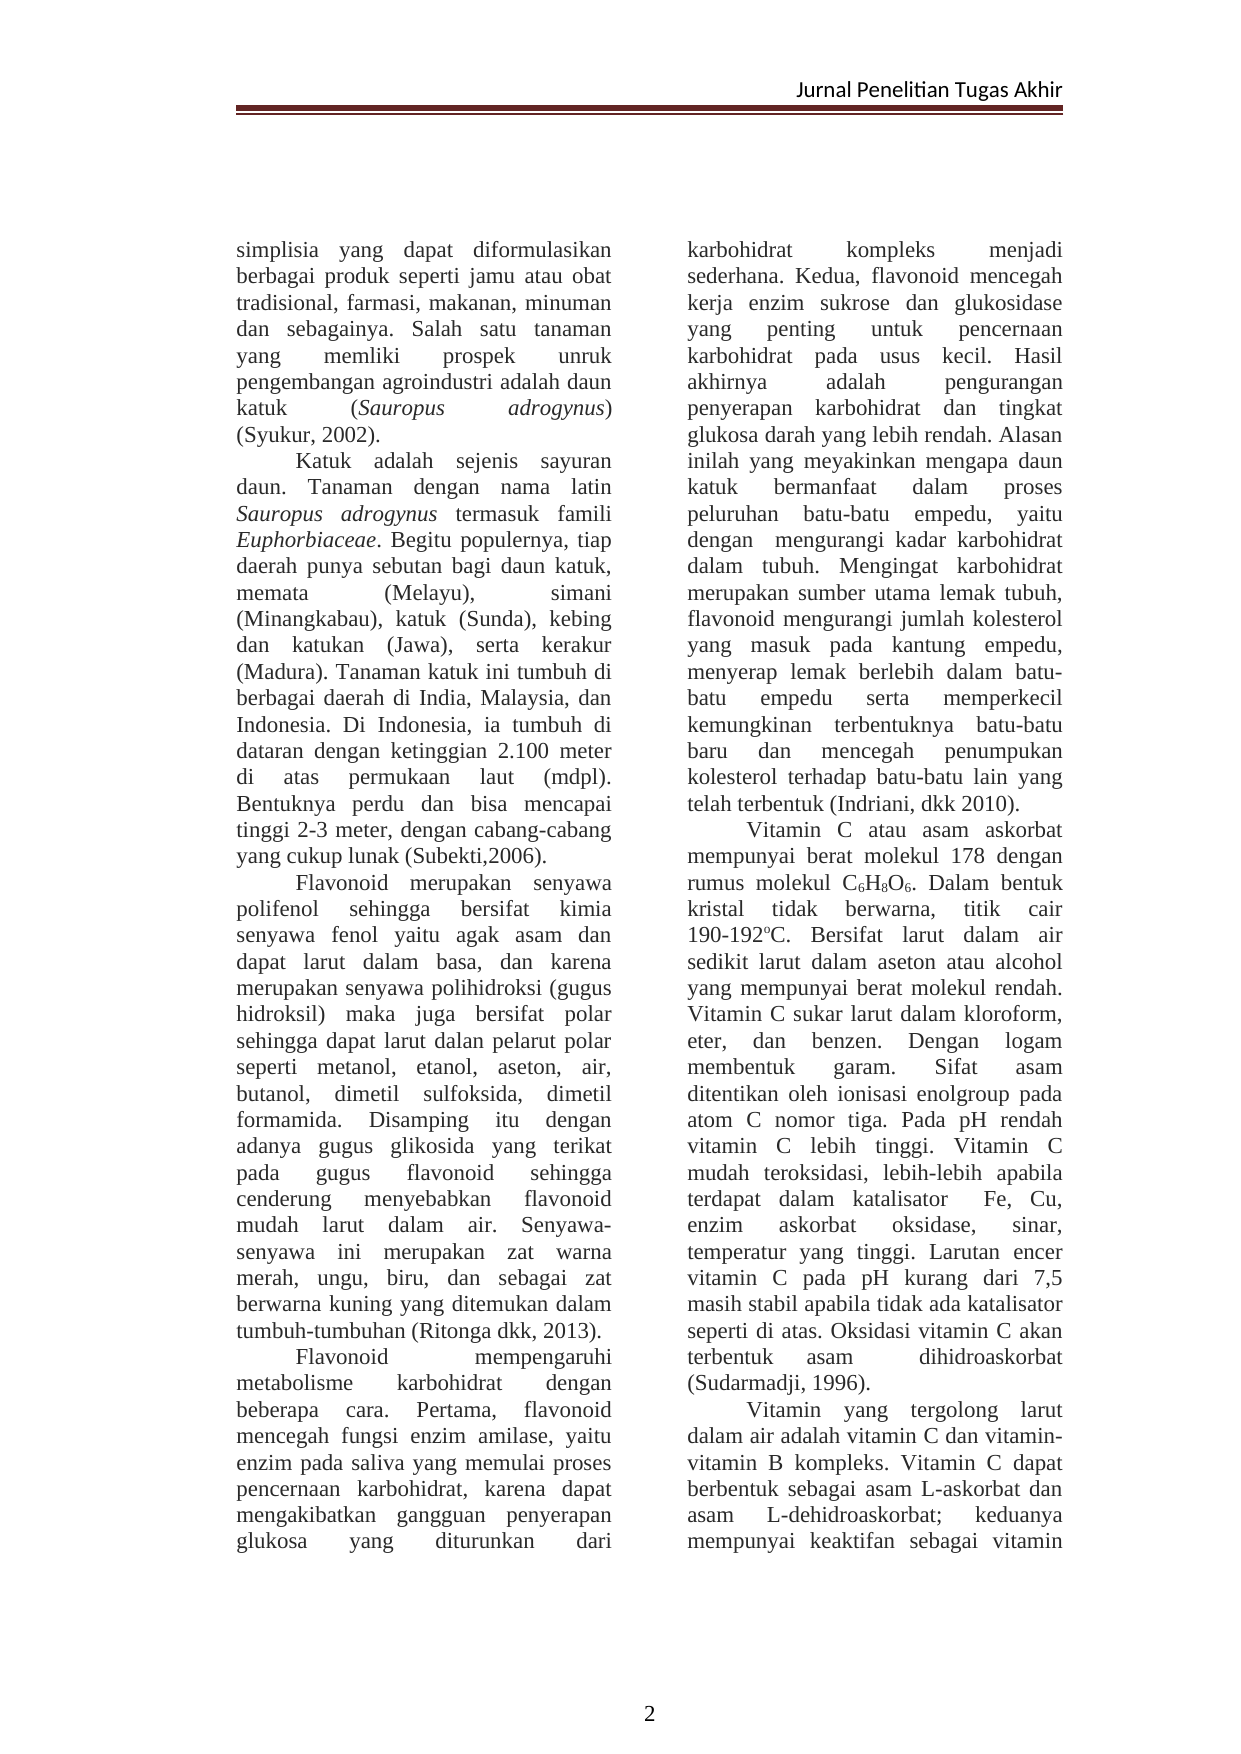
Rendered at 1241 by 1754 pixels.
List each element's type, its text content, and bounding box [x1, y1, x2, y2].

text Vitamin C atau asam askorbat mempunyai berat molekul 178 dengan rumus molekul C6H8O6. Dalam bentuk kristal tidak berwarna, titik cair 190-192oC. Bersifat larut dalam air sedikit larut dalam aseton atau alcohol yang mempunyai berat molekul rendah. Vitamin C sukar larut dalam kloroform, eter, dan benzen. Dengan logam membentuk garam. Sifat asam ditentikan oleh ionisasi enolgroup pada atom C nomor tiga. Pada pH rendah vitamin C lebih tinggi. Vitamin C mudah teroksidasi, lebih-lebih apabila terdapat dalam katalisator Fe, Cu, enzim askorbat oksidase, sinar, temperatur yang tinggi. Larutan encer vitamin C pada pH kurang dari 7,5 masih stabil apabila tidak ada katalisator seperti di atas. Oksidasi vitamin C akan terbentuk asam dihidroaskorbat (Sudarmadji, 1996). [687, 816, 1063, 1396]
text Flavonoid mempengaruhi metabolisme karbohidrat dengan beberapa cara. Pertama, flavonoid mencegah fungsi enzim amilase, yaitu enzim pada saliva yang memulai proses pencernaan karbohidrat, karena dapat mengakibatkan gangguan penyerapan glukosa yang diturunkan dari karbohidrat kompleks menjadi sederhana. Kedua, flavonoid mencegah kerja enzim sukrose dan glukosidase yang penting untuk pencernaan karbohidrat pada usus kecil. Hasil akhirnya adalah pengurangan penyerapan karbohidrat dan tingkat glukosa darah yang lebih rendah. Alasan inilah yang meyakinkan mengapa daun katuk bermanfaat dalam proses peluruhan batu-batu empedu, yaitu dengan mengurangi kadar karbohidrat dalam tubuh. Mengingat karbohidrat merupakan sumber utama lemak tubuh, flavonoid mengurangi jumlah kolesterol yang masuk pada kantung empedu, menyerap lemak berlebih dalam batu-batu empedu serta memperkecil kemungkinan terbentuknya batu-batu baru dan mencegah penumpukan kolesterol terhadap batu-batu lain yang telah terbentuk (Indriani, dkk 2010). [236, 1343, 612, 1554]
text Katuk adalah sejenis sayuran daun. Tanaman dengan nama latin Sauropus adrogynus termasuk famili Euphorbiaceae. Begitu populernya, tiap daerah punya sebutan bagi daun katuk, memata (Melayu), simani (Minangkabau), katuk (Sunda), kebing dan katukan (Jawa), serta kerakur (Madura). Tanaman katuk ini tumbuh di berbagai daerah di India, Malaysia, dan Indonesia. Di Indonesia, ia tumbuh di dataran dengan ketinggian 2.100 meter di atas permukaan laut (mdpl). Bentuknya perdu dan bisa mencapai tinggi 2-3 meter, dengan cabang-cabang yang cukup lunak (Subekti,2006). [236, 447, 612, 869]
text Flavonoid mempengaruhi metabolisme karbohidrat dengan beberapa cara. Pertama, flavonoid mencegah fungsi enzim amilase, yaitu enzim pada saliva yang memulai proses pencernaan karbohidrat, karena dapat mengakibatkan gangguan penyerapan glukosa yang diturunkan dari karbohidrat kompleks menjadi sederhana. Kedua, flavonoid mencegah kerja enzim sukrose dan glukosidase yang penting untuk pencernaan karbohidrat pada usus kecil. Hasil akhirnya adalah pengurangan penyerapan karbohidrat dan tingkat glukosa darah yang lebih rendah. Alasan inilah yang meyakinkan mengapa daun katuk bermanfaat dalam proses peluruhan batu-batu empedu, yaitu dengan mengurangi kadar karbohidrat dalam tubuh. Mengingat karbohidrat merupakan sumber utama lemak tubuh, flavonoid mengurangi jumlah kolesterol yang masuk pada kantung empedu, menyerap lemak berlebih dalam batu-batu empedu serta memperkecil kemungkinan terbentuknya batu-batu baru dan mencegah penumpukan kolesterol terhadap batu-batu lain yang telah terbentuk (Indriani, dkk 2010). [687, 236, 1063, 816]
text Flavonoid merupakan senyawa polifenol sehingga bersifat kimia senyawa fenol yaitu agak asam dan dapat larut dalam basa, dan karena merupakan senyawa polihidroksi (gugus hidroksil) maka juga bersifat polar sehingga dapat larut dalan pelarut polar seperti metanol, etanol, aseton, air, butanol, dimetil sulfoksida, dimetil formamida. Disamping itu dengan adanya gugus glikosida yang terikat pada gugus flavonoid sehingga cenderung menyebabkan flavonoid mudah larut dalam air. Senyawa-senyawa ini merupakan zat warna merah, ungu, biru, dan sebagai zat berwarna kuning yang ditemukan dalam tumbuh-tumbuhan (Ritonga dkk, 2013). [236, 869, 612, 1343]
